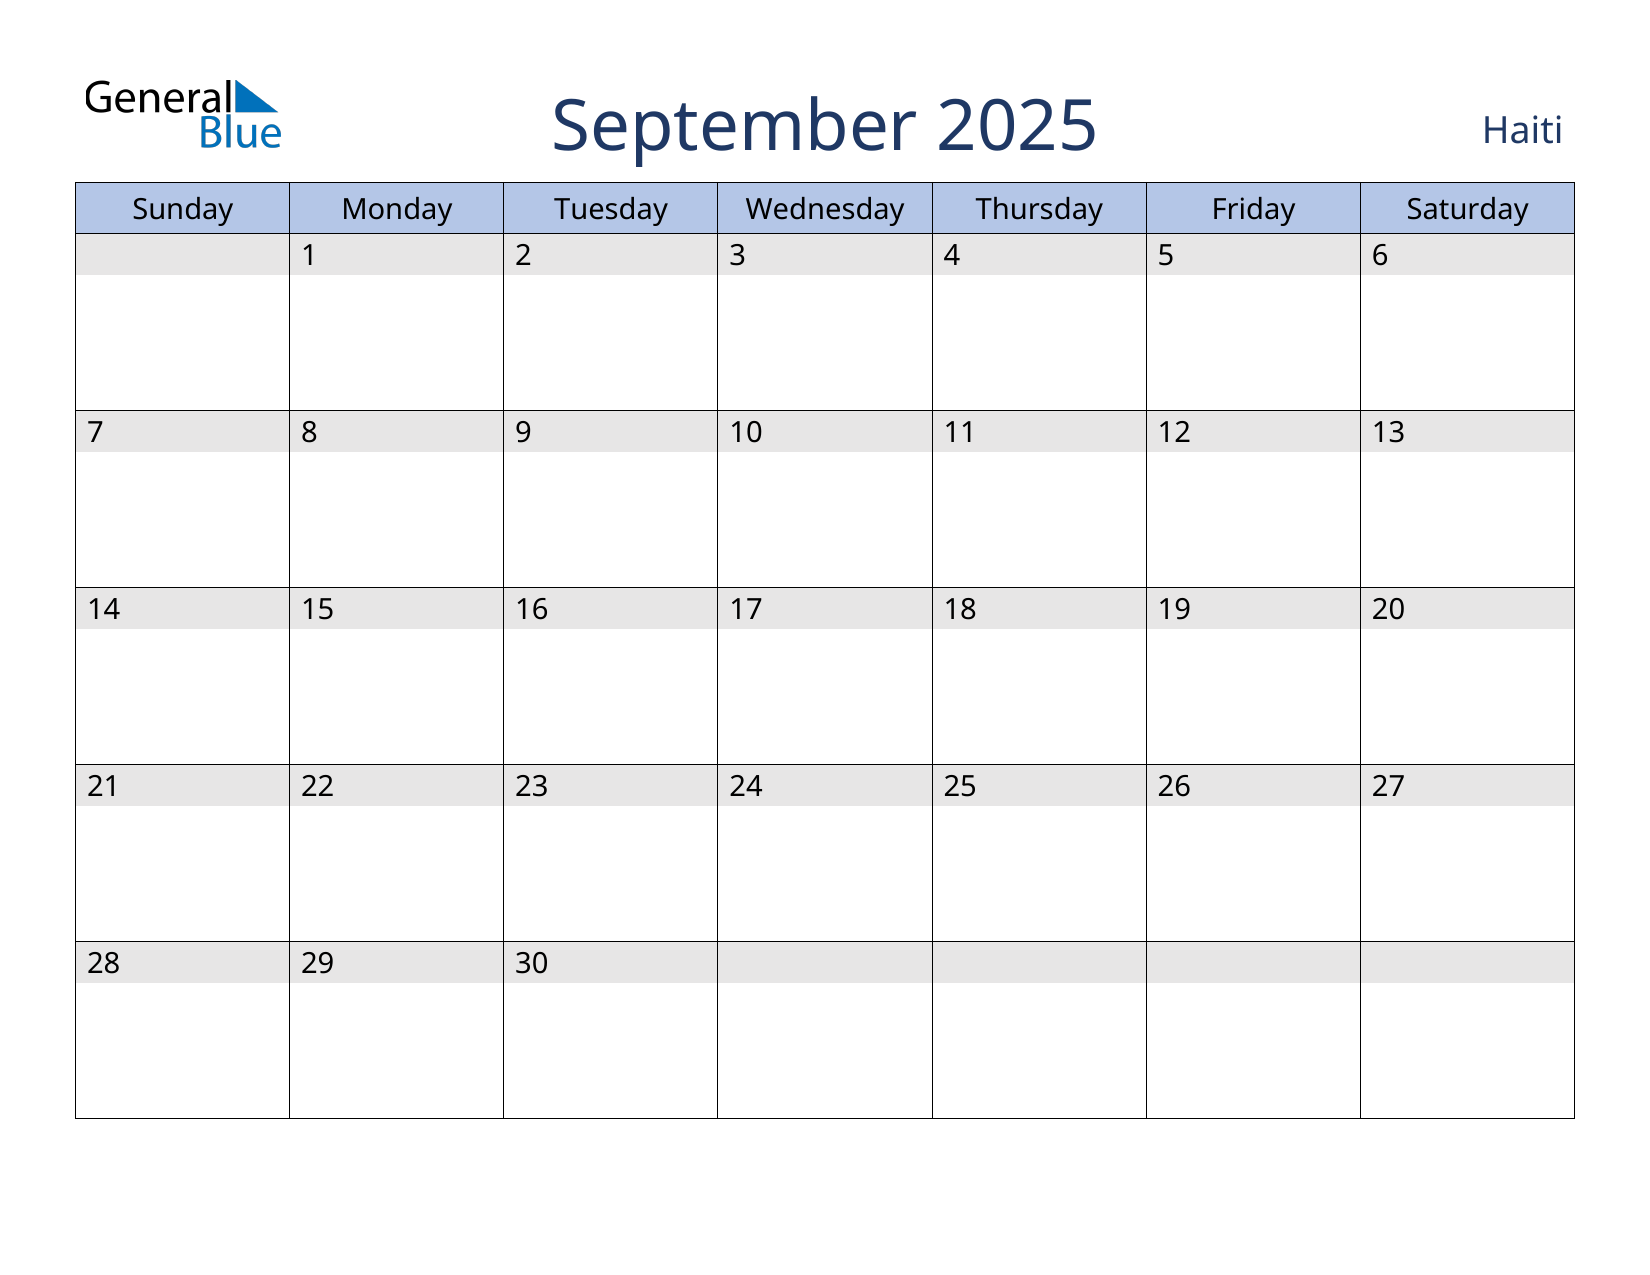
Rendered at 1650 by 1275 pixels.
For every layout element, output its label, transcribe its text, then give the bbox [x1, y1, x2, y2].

table_cell 16 [504, 588, 717, 629]
table_cell [1361, 452, 1574, 587]
table_cell [76, 452, 289, 587]
table_cell Saturday [1361, 183, 1574, 233]
picture [86, 80, 281, 148]
table_cell 17 [718, 588, 932, 629]
table_cell [290, 275, 503, 410]
table_cell [504, 452, 717, 587]
table_cell [290, 452, 503, 587]
table_cell 29 [290, 942, 503, 983]
table_cell 9 [504, 411, 717, 452]
table_cell [718, 452, 932, 587]
table_cell [1147, 983, 1360, 1118]
table_cell [718, 806, 932, 941]
table_cell [1361, 629, 1574, 764]
table_cell 11 [933, 411, 1146, 452]
table_cell 20 [1361, 588, 1574, 629]
table_cell 10 [718, 411, 932, 452]
table_cell [76, 234, 289, 275]
table_cell [504, 983, 717, 1118]
table_cell [1147, 275, 1360, 410]
table_cell 6 [1361, 234, 1574, 275]
table_cell [718, 942, 932, 983]
table_cell Tuesday [504, 183, 717, 233]
table_cell 18 [933, 588, 1146, 629]
table_cell [504, 629, 717, 764]
table_cell [1361, 983, 1574, 1118]
table_cell 1 [290, 234, 503, 275]
table_cell 30 [504, 942, 717, 983]
table_cell [1147, 942, 1360, 983]
table_cell Thursday [933, 183, 1146, 233]
table_cell [504, 806, 717, 941]
table_cell Sunday [76, 183, 289, 233]
table_cell 4 [933, 234, 1146, 275]
table_cell [1147, 452, 1360, 587]
table_cell Monday [290, 183, 503, 233]
table_cell [933, 275, 1146, 410]
table_cell [1147, 629, 1360, 764]
table_cell 23 [504, 765, 717, 806]
table_cell [1147, 806, 1360, 941]
table_cell [933, 452, 1146, 587]
table_cell [76, 983, 289, 1118]
table_cell [718, 275, 932, 410]
table_cell 3 [718, 234, 932, 275]
table_cell 12 [1147, 411, 1360, 452]
table_cell 24 [718, 765, 932, 806]
table_cell 8 [290, 411, 503, 452]
table_cell 2 [504, 234, 717, 275]
table_cell [933, 942, 1146, 983]
table_cell 13 [1361, 411, 1574, 452]
table_cell 15 [290, 588, 503, 629]
table_cell 5 [1147, 234, 1360, 275]
table_cell 26 [1147, 765, 1360, 806]
table_cell [76, 806, 289, 941]
table_cell 21 [76, 765, 289, 806]
table_header [76, 75, 503, 182]
table_cell [504, 275, 717, 410]
table_cell Wednesday [718, 183, 932, 233]
table_cell 19 [1147, 588, 1360, 629]
table_cell 22 [290, 765, 503, 806]
table_cell 14 [76, 588, 289, 629]
table_header Haiti [1146, 75, 1574, 182]
table_cell [933, 629, 1146, 764]
table_cell [718, 983, 932, 1118]
table_cell [290, 806, 503, 941]
table_cell [1361, 806, 1574, 941]
table_cell [1361, 275, 1574, 410]
table_cell 25 [933, 765, 1146, 806]
table_cell 7 [76, 411, 289, 452]
table_cell 28 [76, 942, 289, 983]
table_cell 27 [1361, 765, 1574, 806]
table_header September 2025 [504, 75, 1146, 182]
table_cell [290, 983, 503, 1118]
table_cell [933, 806, 1146, 941]
table_cell [290, 629, 503, 764]
table_cell [76, 275, 289, 410]
table_cell [718, 629, 932, 764]
table_cell [1361, 942, 1574, 983]
table_cell [933, 983, 1146, 1118]
table_cell Friday [1147, 183, 1360, 233]
table_cell [76, 629, 289, 764]
